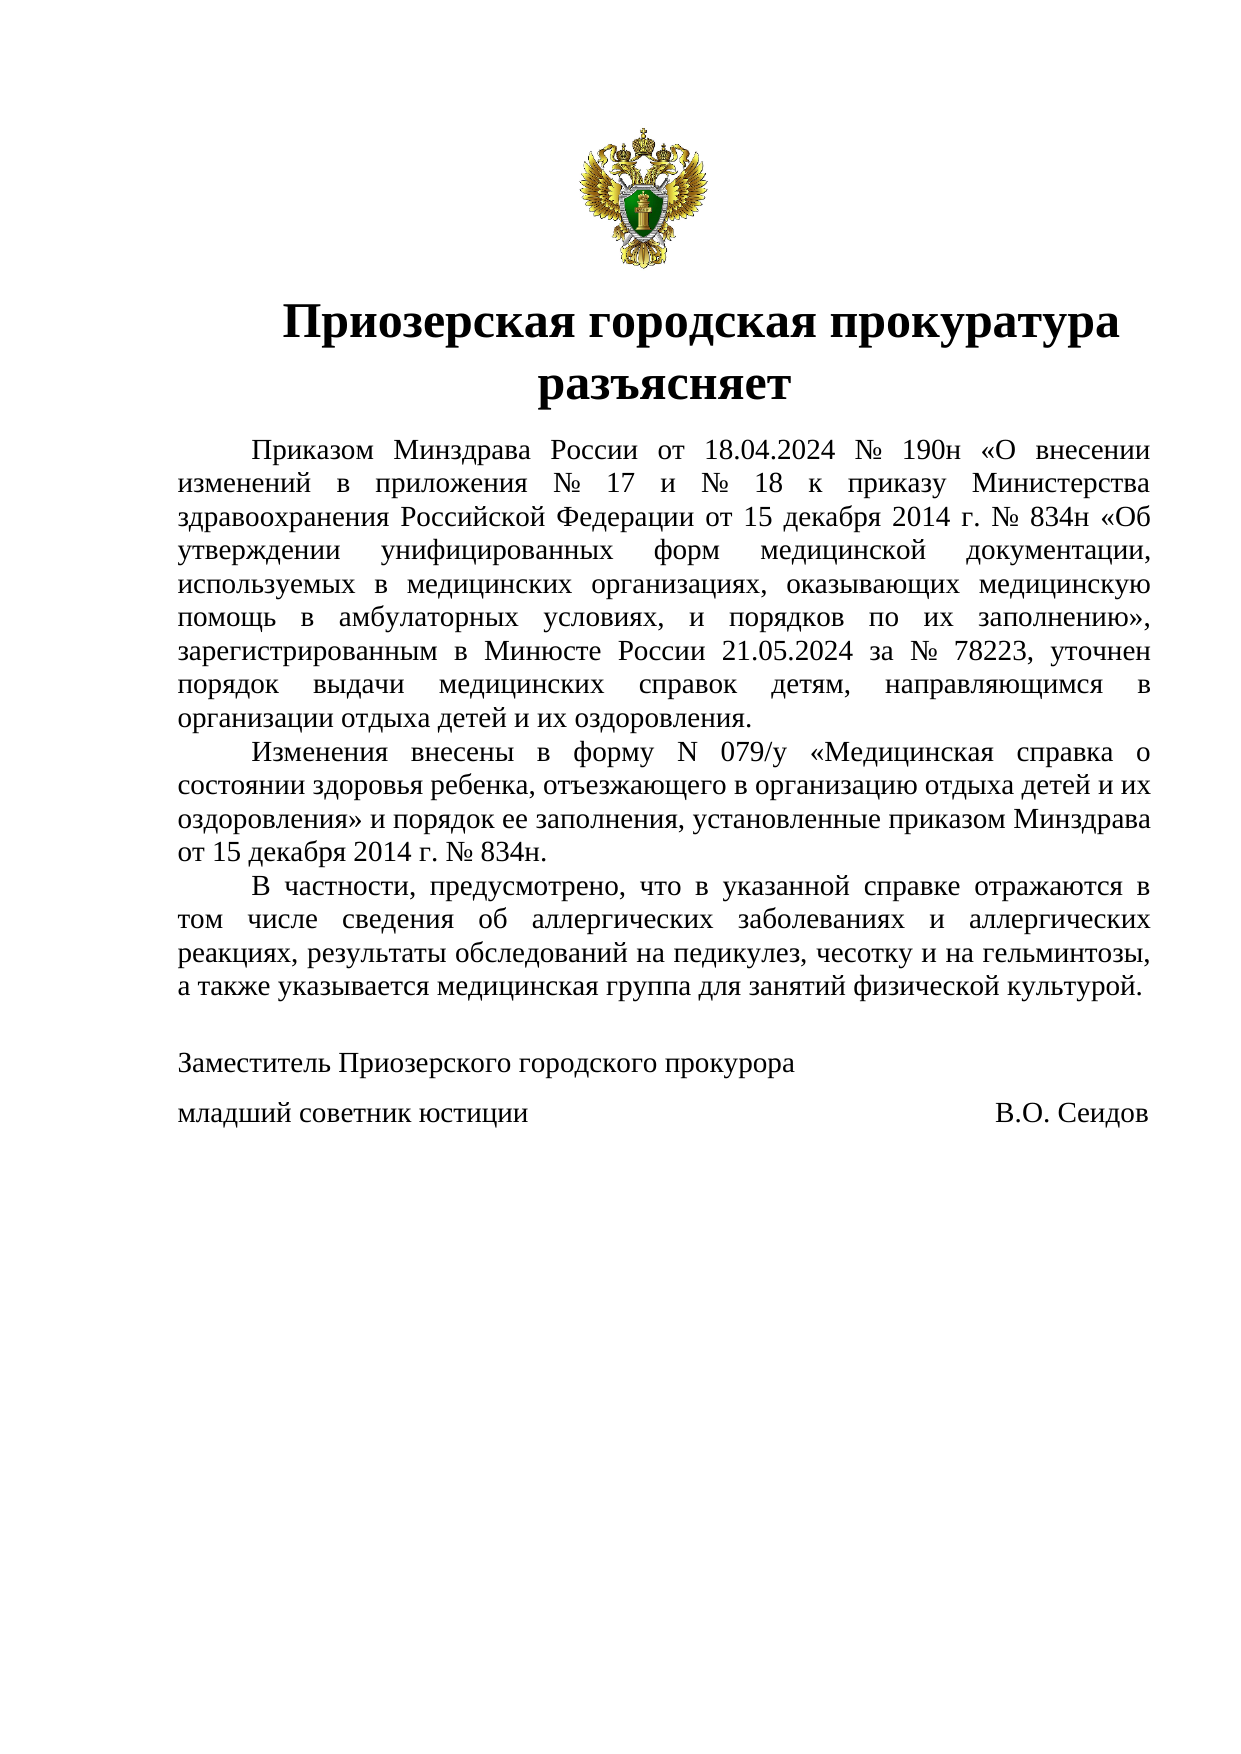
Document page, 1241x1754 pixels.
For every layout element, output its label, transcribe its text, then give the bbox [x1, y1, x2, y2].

text Приозерская городская прокуратура разъясняет [177, 291, 1152, 411]
text младший советник юстиции В.О. Сеидов [177, 1102, 1152, 1127]
text Заместитель Приозерского городского прокурора [177, 1052, 1152, 1077]
picture [567, 118, 762, 272]
text В частности, предусмотрено, что в указанной справке отражаются в том числе сведения об аллергических заболеваниях и аллергических реакциях, результаты обследований на педикулез, чесотку и на гельминтозы, а также указывается медицинская группа для занятий физической культурой. [177, 868, 1152, 1002]
text Приказом Минздрава России от 18.04.2024 № 190н «О внесении изменений в приложения № 17 и № 18 к приказу Министерства здравоохранения Российской Федерации от 15 декабря 2014 г. № 834н «Об утверждении унифицированных форм медицинской документации, используемых в медицинских организациях, оказывающих медицинскую помощь в амбулаторных условиях, и порядков по их заполнению», зарегистрированным в Минюсте России 21.05.2024 за № 78223, уточнен порядок выдачи медицинских справок детям, направляющимся в организации отдыха детей и их оздоровления. [177, 432, 1152, 734]
text Изменения внесены в форму N 079/у «Медицинская справка о состоянии здоровья ребенка, отъезжающего в организацию отдыха детей и их оздоровления» и порядок ее заполнения, установленные приказом Минздрава от 15 декабря 2014 г. № 834н. [177, 734, 1152, 868]
